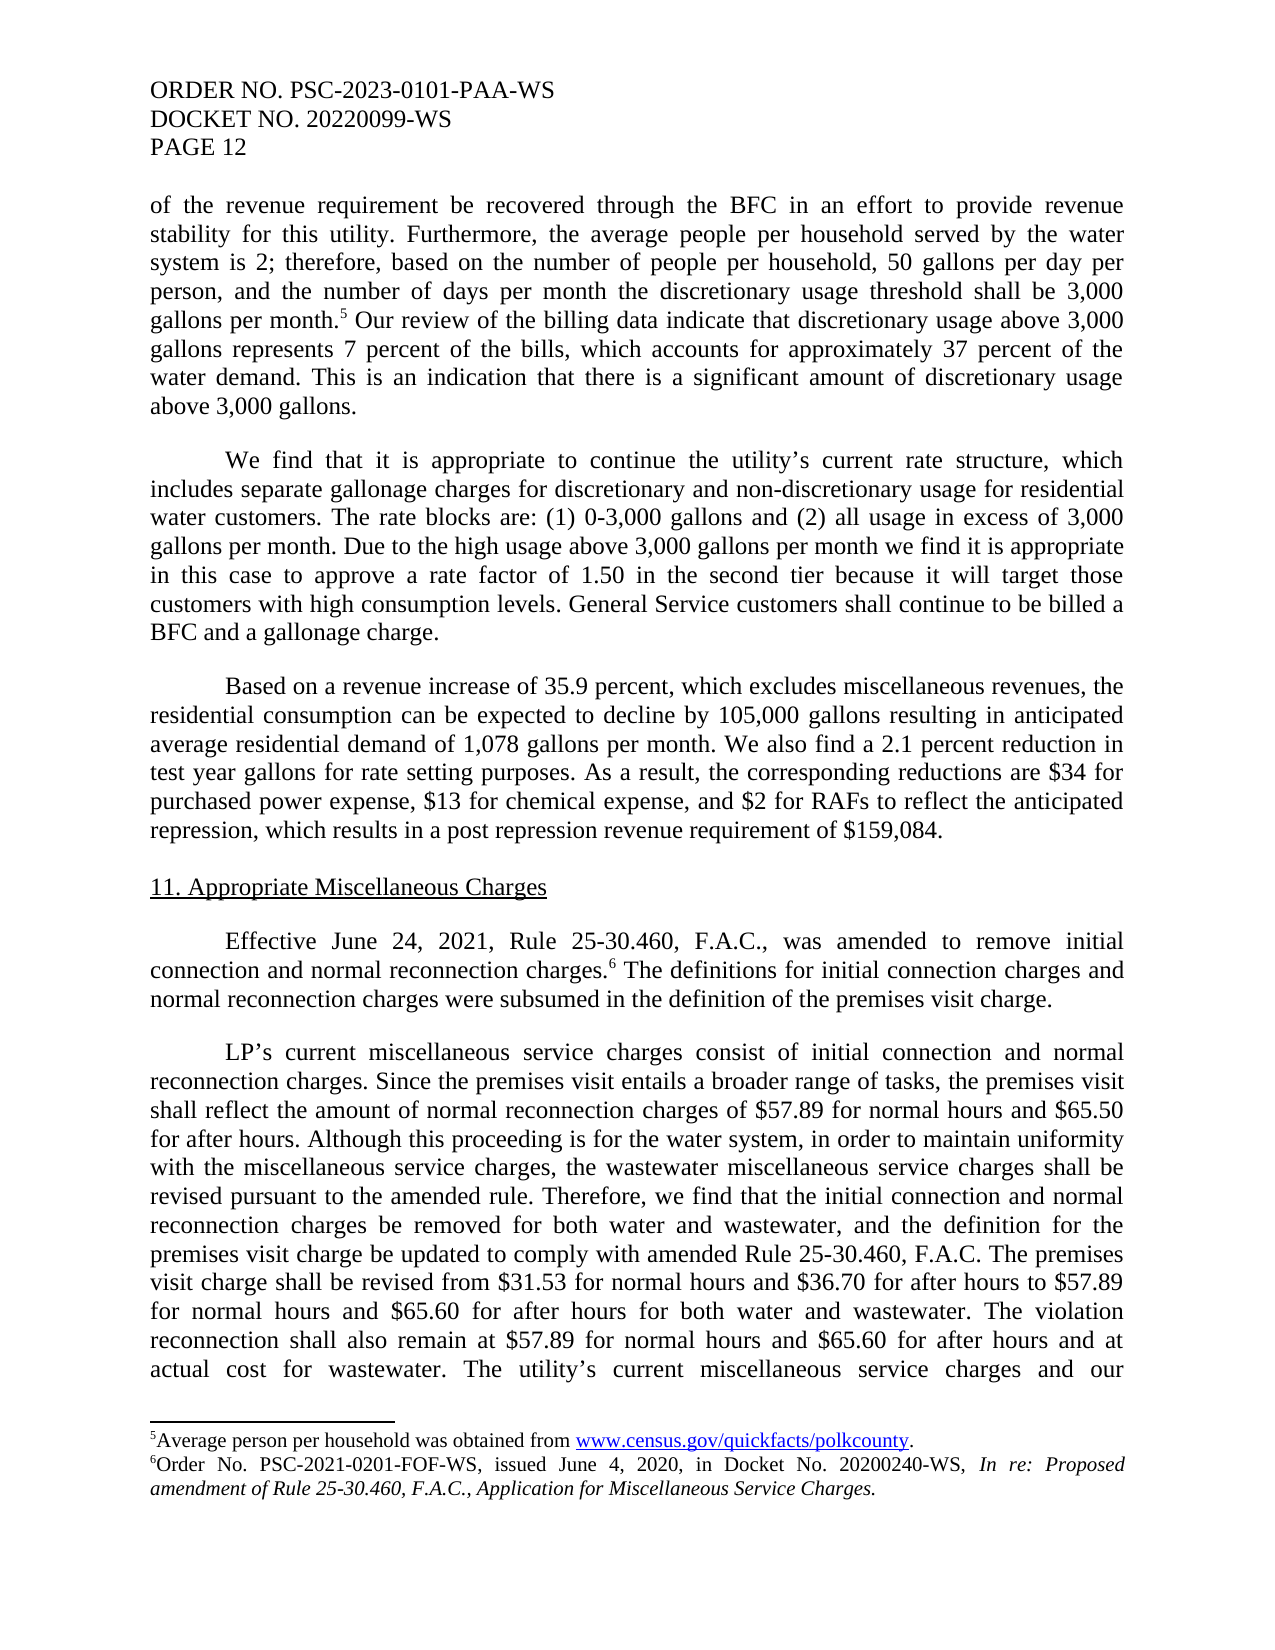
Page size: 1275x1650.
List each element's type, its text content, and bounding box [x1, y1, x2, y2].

text Effective June 24, 2021, Rule 25-30.460, F.A.C., was amended to remove initial connection and normal reconnection charges. The definitions for initial connection charges and normal reconnection charges were subsumed in the definition of the premises visit charge. [150, 926, 1125, 1012]
text 11. Appropriate Miscellaneous Charges [150, 872, 1125, 901]
text Based on a revenue increase of 35.9 percent, which excludes miscellaneous revenues, the residential consumption can be expected to decline by 105,000 gallons resulting in anticipated average residential demand of 1,078 gallons per month. We also find a 2.1 percent reduction in test year gallons for rate setting purposes. As a result, the corresponding reductions are $34 for purchased power expense, $13 for chemical expense, and $2 for RAFs to reflect the anticipated repression, which results in a post repression revenue requirement of $159,084. [150, 671, 1125, 844]
text We find that it is appropriate to continue the utility’s current rate structure, which includes separate gallonage charges for discretionary and non-discretionary usage for residential water customers. The rate blocks are: (1) 0-3,000 gallons and (2) all usage in excess of 3,000 gallons per month. Due to the high usage above 3,000 gallons per month we find it is appropriate in this case to approve a rate factor of 1.50 in the second tier because it will target those customers with high consumption levels. General Service customers shall continue to be billed a BFC and a gallonage charge. [150, 445, 1125, 646]
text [150, 190, 1125, 420]
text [150, 1037, 1125, 1382]
